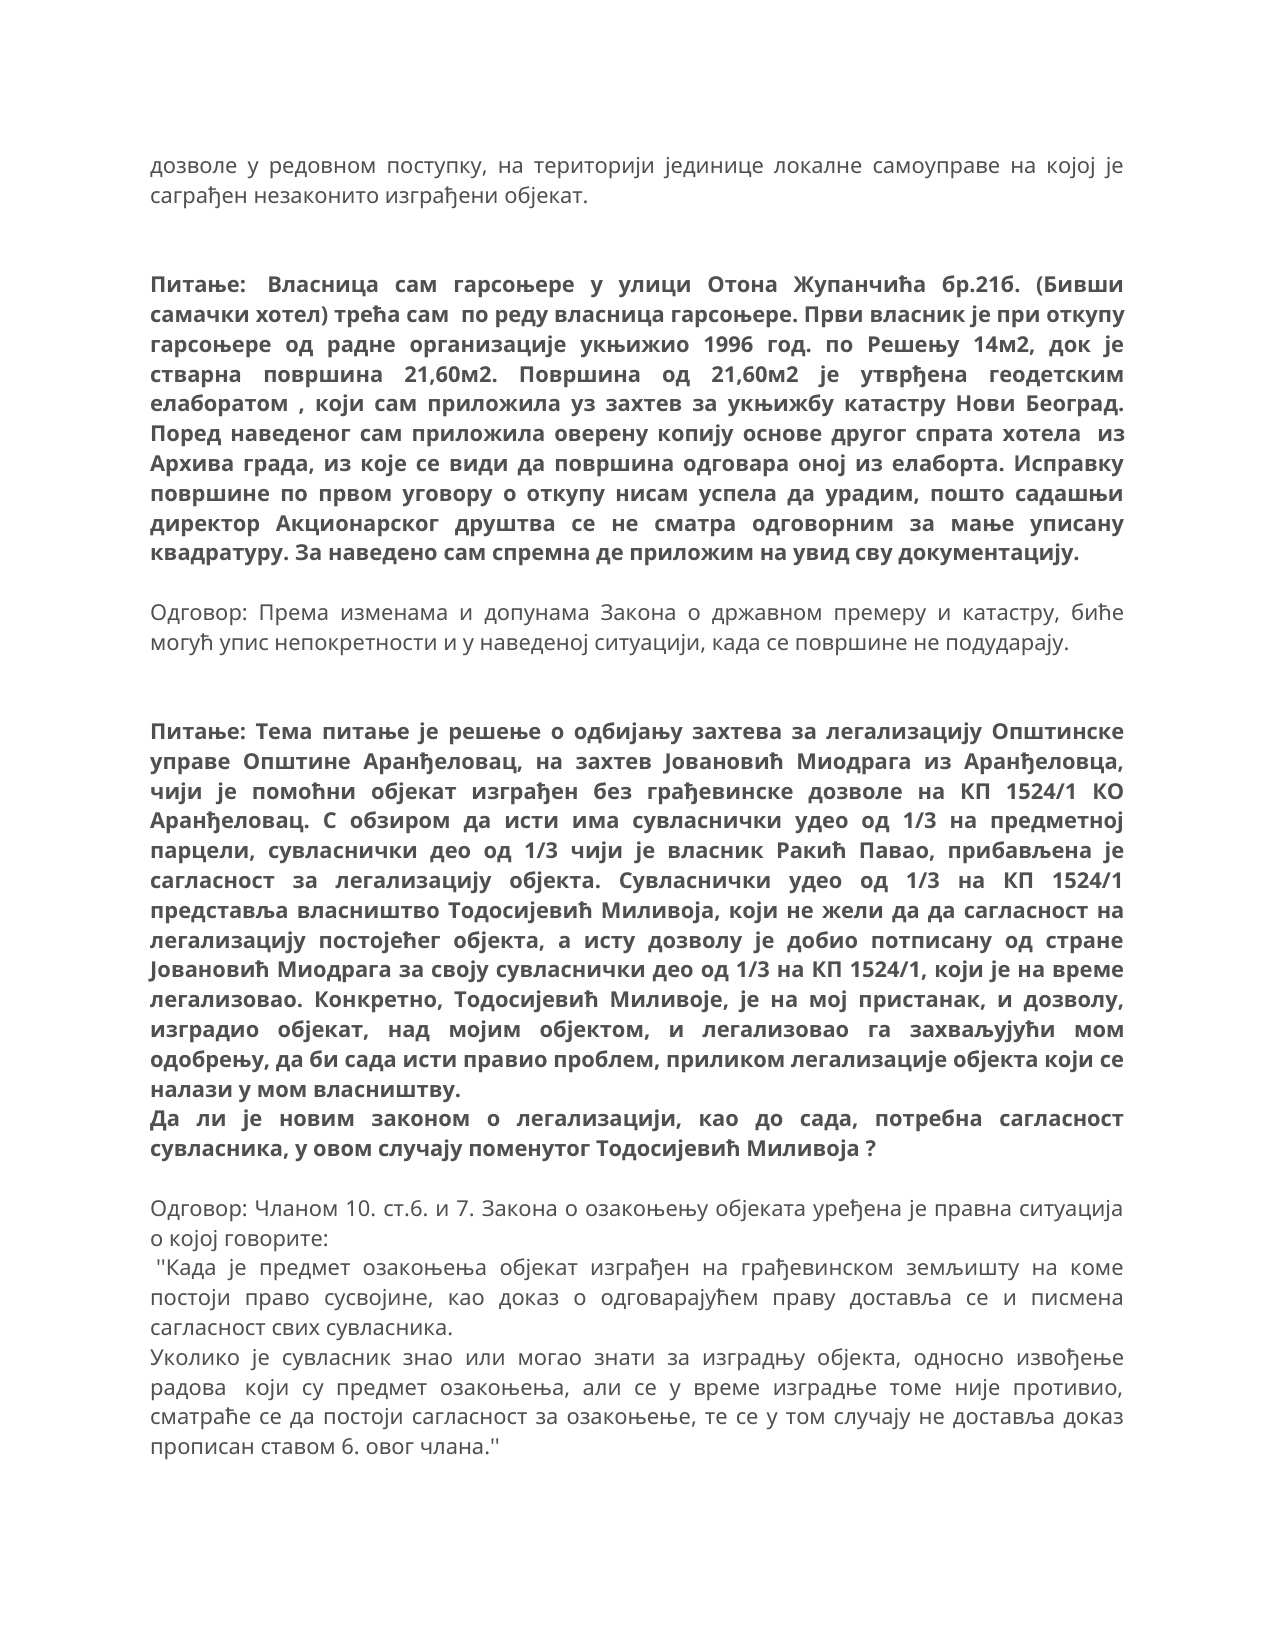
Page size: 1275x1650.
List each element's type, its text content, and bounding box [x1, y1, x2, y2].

text Да ли је новим законом о легализацији, као до сада, потребна сагласност сувласника, у овом случају поменутог Тодосијевић Миливоја ? [150, 1103, 1125, 1163]
text Уколико је сувласник знао или могао знати за изградњу објекта, односно извођење радова који су предмет озакоњења, али се у време изградње томе није противио, сматраће се да постоји сагласност за озакоњење, те се у том случају не доставља доказ прописан ставом 6. овог члана.'' [150, 1342, 1125, 1461]
text Питање: Власница сам гарсоњере у улици Отона Жупанчића бр.21б. (Бивши самачки хотел) трећа сам по реду власница гарсоњере. Први власник је при откупу гарсоњере од радне организације укњижио 1996 год. по Решењу 14м2, док је стварна површина 21,60м2. Површина од 21,60м2 је утврђена геодетским елаборатом , који сам приложила уз захтев за укњижбу катастру Нови Београд. Поред наведеног сам приложила оверену копију основе другог спрата хотела из Архива града, из које се види да површина одговара оној из елаборта. Исправку површине по првом уговору о откупу нисам успела да урадим, пошто садашњи директор Акционарског друштва се не сматра одговорним за мање уписану квадратуру. За наведено сам спремна де приложим на увид сву документацију. [150, 269, 1125, 567]
text Одговор: Према изменама и допунама Закона о државном премеру и катастру, биће могућ упис непокретности и у наведеној ситуацији, када се површине не подударају. [150, 597, 1125, 656]
text ''Када је предмет озакоњења објекат изграђен на грађевинском земљишту на коме постоји право сусвојине, као доказ о одговарајућем праву доставља се и писмена сагласност свих сувласника. [150, 1252, 1125, 1342]
text Одговор: Чланом 10. ст.6. и 7. Закона о озакоњењу објеката уређена је правна ситуација о којој говорите: [150, 1193, 1125, 1252]
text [150, 150, 1125, 209]
text Питање: Тема питање је решење о одбијању захтева за легализацију Општинске управе Општине Аранђеловац, на захтев Јовановић Миодрага из Аранђеловца, чији је помоћни објекат изграђен без грађевинске дозволе на КП 1524/1 КО Аранђеловац. С обзиром да исти има сувласнички удео од 1/3 на предметној парцели, сувласнички део од 1/3 чији је власник Ракић Павао, прибављена је сагласност за легализацију објекта. Сувласнички удео од 1/3 на КП 1524/1 представља власништво Тодосијевић Миливоја, који не жели да да сагласност на легализацију постојећег објекта, а исту дозволу је добио потписану од стране Јовановић Миодрага за своју сувласнички део од 1/3 на КП 1524/1, који је на време легализовао. Конкретно, Тодосијевић Миливоје, је на мој пристанак, и дозволу, изградио објекат, над мојим објектом, и легализовао га захваљујући мом одобрењу, да би сада исти правио проблем, приликом легализације објекта који се налази у мом власништву. [150, 716, 1125, 1103]
